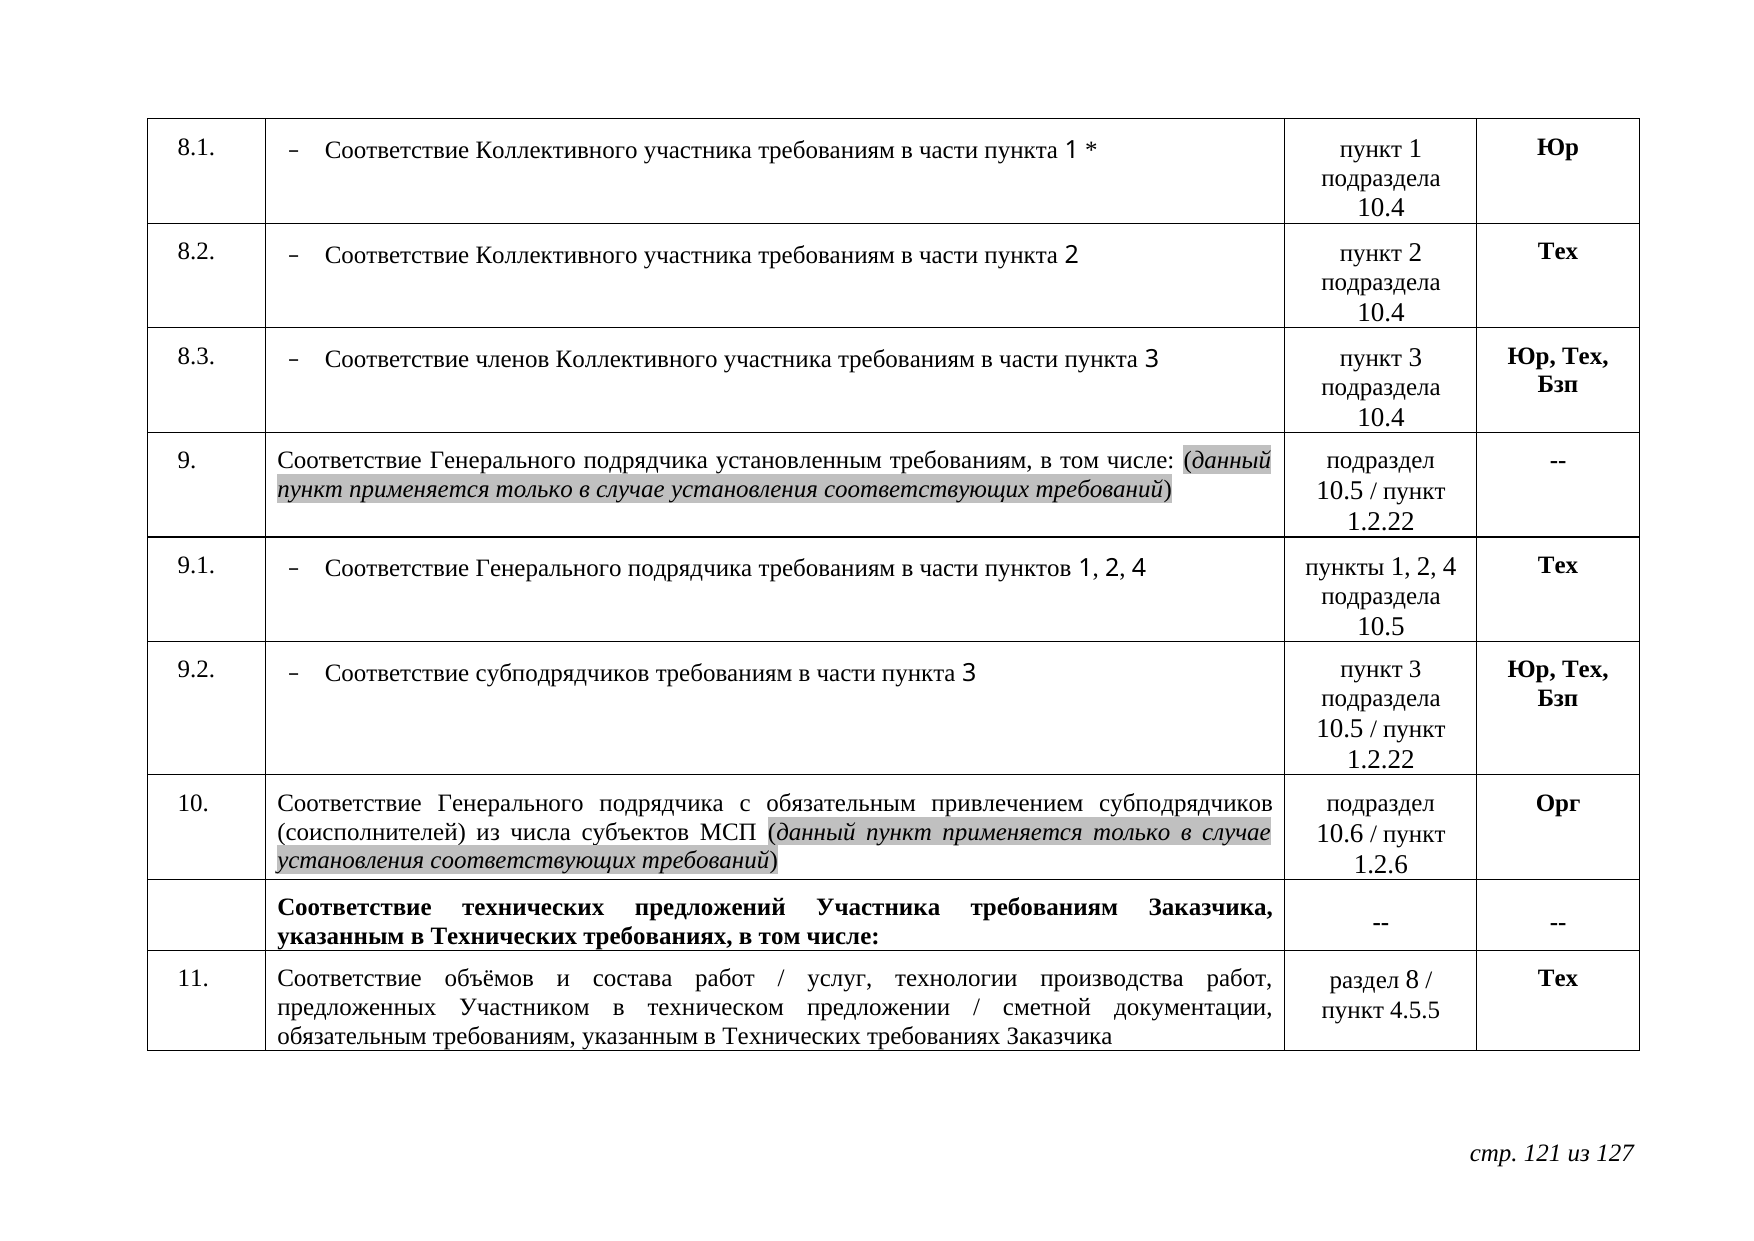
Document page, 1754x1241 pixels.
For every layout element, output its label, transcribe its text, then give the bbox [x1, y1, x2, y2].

table_cell Тех [1477, 538, 1639, 641]
table_cell -- [1477, 880, 1639, 950]
table_cell Соответствие Генерального подрядчика с обязательным привлечением субподрядчиков (соисполнителей) из числа субъектов МСП (данный пункт применяется только в случае установления соответствующих требований) [266, 775, 1284, 879]
table_cell подраздел 10.5 / пункт 1.2.22 [1285, 433, 1476, 536]
table_cell пункт 1 подраздела 10.4 [1285, 119, 1476, 223]
table_cell пункт 2 подраздела 10.4 [1285, 224, 1476, 327]
table_cell Тех [1477, 951, 1639, 1050]
table_cell Юр, Тех, Бзп [1477, 642, 1639, 774]
table_cell [148, 328, 265, 432]
table_cell [148, 538, 265, 641]
table_cell пункт 3 подраздела 10.5 / пункт 1.2.22 [1285, 642, 1476, 774]
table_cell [1285, 951, 1476, 1050]
table_cell [148, 642, 265, 774]
table_cell Юр, Тех, Бзп [1477, 328, 1639, 432]
table_cell Соответствие объёмов и состава работ / услуг, технологии производства работ, предложенных Участником в техническом предложении / сметной документации, обязательным требованиям, указанным в Технических требованиях Заказчика [266, 951, 1284, 1050]
table_cell [148, 224, 265, 327]
table_cell Соответствие Коллективного участника требованиям в части пункта 1 * [266, 119, 1284, 223]
table_cell [148, 119, 265, 223]
table_cell Соответствие Генерального подрядчика требованиям в части пунктов 1, 2, 4 [266, 538, 1284, 641]
table_cell [148, 951, 265, 1050]
table_cell подраздел 10.6 / пункт 1.2.6 [1285, 775, 1476, 879]
table_cell Соответствие технических предложений Участника требованиям Заказчика, указанным в Технических требованиях, в том числе: [266, 880, 1284, 950]
table_cell Соответствие членов Коллективного участника требованиям в части пункта 3 [266, 328, 1284, 432]
table_cell -- [1285, 880, 1476, 950]
table_cell -- [1477, 433, 1639, 536]
table_cell Юр [1477, 119, 1639, 223]
table_cell пункт 3 подраздела 10.4 [1285, 328, 1476, 432]
table_cell [148, 775, 265, 879]
table_cell пункты 1, 2, 4 подраздела 10.5 [1285, 538, 1476, 641]
table_cell [148, 433, 265, 536]
table_cell Тех [1477, 224, 1639, 327]
table_cell Соответствие субподрядчиков требованиям в части пункта 3 [266, 642, 1284, 774]
table_cell Соответствие Генерального подрядчика установленным требованиям, в том числе: (данный пункт применяется только в случае установления соответствующих требований) [266, 433, 1284, 536]
table_cell Соответствие Коллективного участника требованиям в части пункта 2 [266, 224, 1284, 327]
table_cell [148, 880, 265, 950]
table_cell Орг [1477, 775, 1639, 879]
